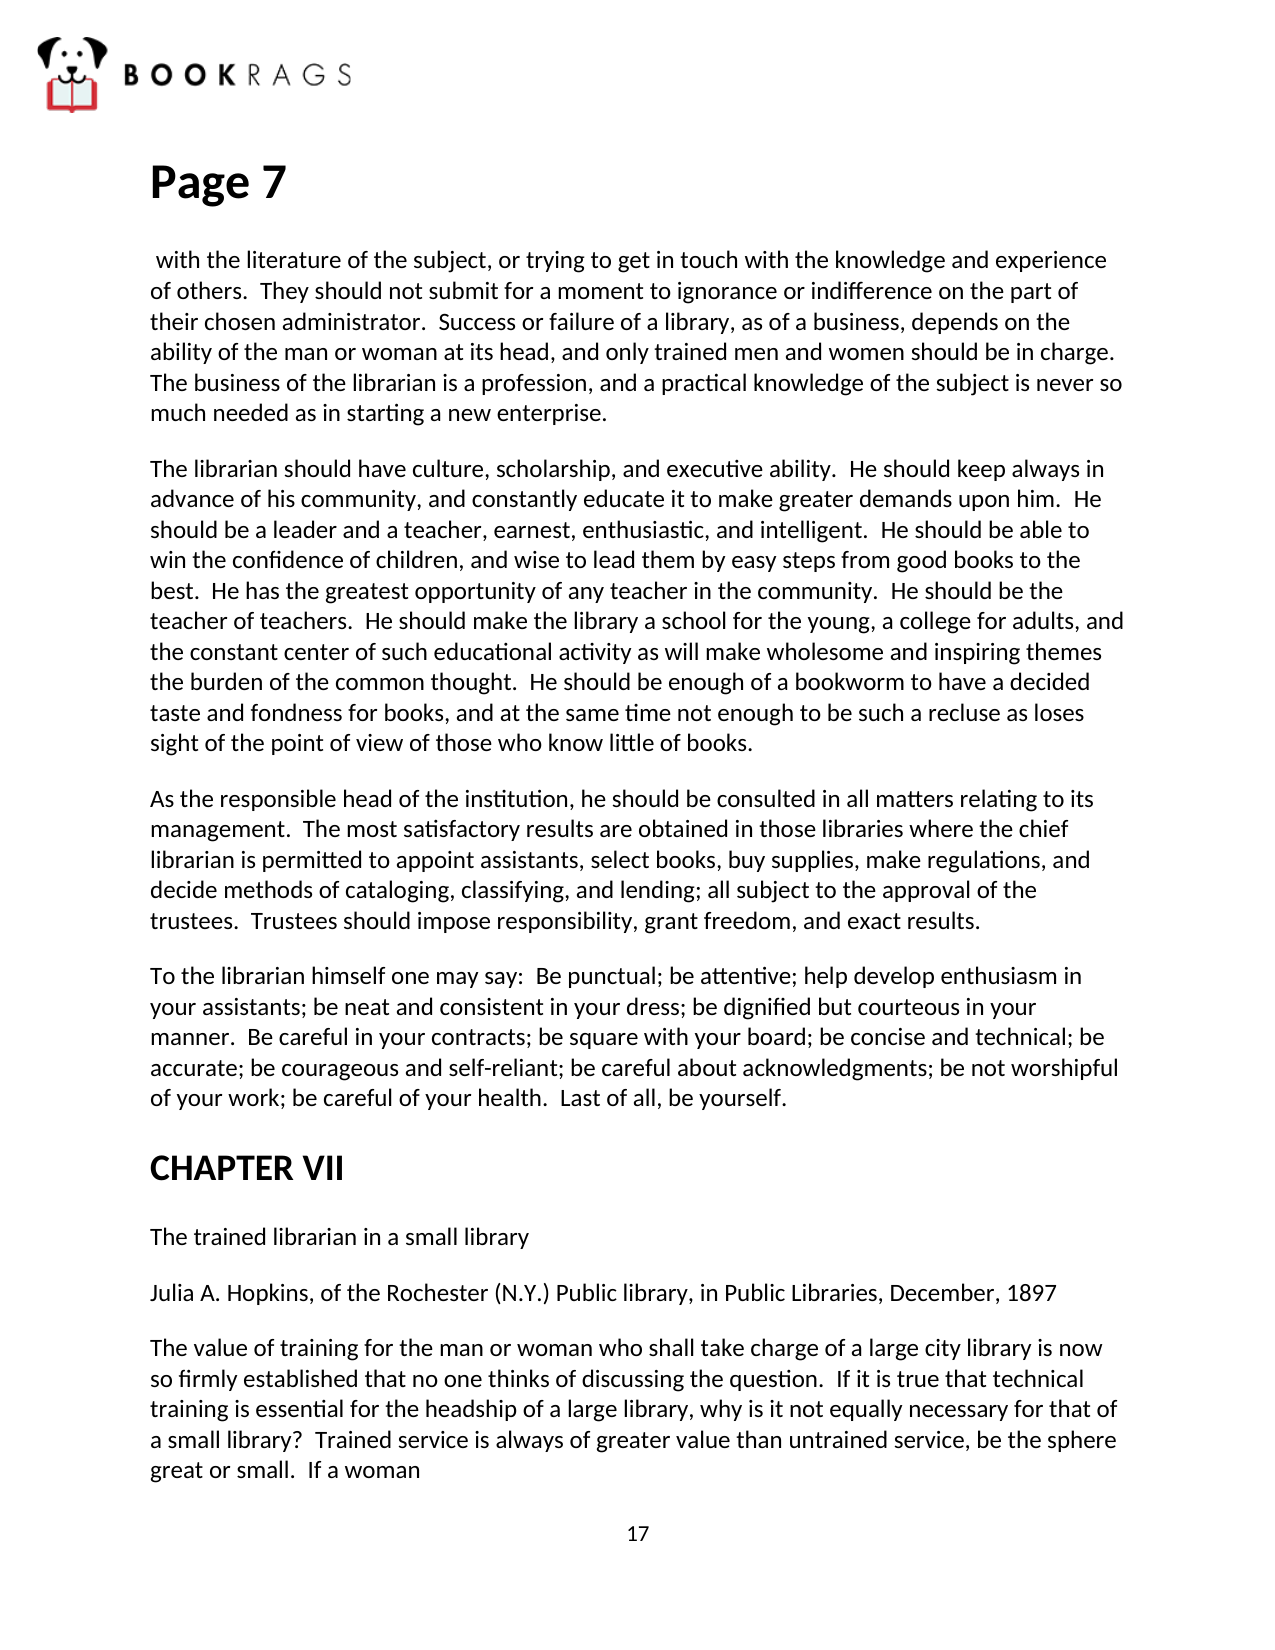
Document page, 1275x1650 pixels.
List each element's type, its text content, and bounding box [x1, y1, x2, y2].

text CHAPTER VII [150, 1144, 1125, 1190]
text As the responsible head of the institution, he should be consulted in all matters relating to its management. The most satisfactory results are obtained in those libraries where the chief librarian is permitted to appoint assistants, select books, buy supplies, make regulations, and decide methods of cataloging, classifying, and lending; all subject to the approval of the trustees. Trustees should impose responsibility, grant freedom, and exact results. [150, 783, 1125, 936]
text The trained librarian in a small library [150, 1221, 1125, 1252]
picture [37, 37, 351, 113]
text Page 7 [150, 150, 1125, 211]
text To the librarian himself one may say: Be punctual; be attentive; help develop enthusiasm in your assistants; be neat and consistent in your dress; be dignified but courteous in your manner. Be careful in your contracts; be square with your board; be concise and technical; be accurate; be courageous and self-reliant; be careful about acknowledgments; be not worshipful of your work; be careful of your health. Last of all, be yourself. [150, 961, 1125, 1113]
text Julia A. Hopkins, of the Rochester (N.Y.) Public library, in Public Libraries, December, 1897 [150, 1277, 1125, 1307]
text The librarian should have culture, scholarship, and executive ability. He should keep always in advance of his community, and constantly educate it to make greater demands upon him. He should be a leader and a teacher, earnest, enthusiastic, and intelligent. He should be able to win the confidence of children, and wise to lead them by easy steps from good books to the best. He has the greatest opportunity of any teacher in the community. He should be the teacher of teachers. He should make the library a school for the young, a college for adults, and the constant center of such educational activity as will make wholesome and inspiring themes the burden of the common thought. He should be enough of a bookworm to have a decided taste and fondness for books, and at the same time not enough to be such a recluse as loses sight of the point of view of those who know little of books. [150, 453, 1125, 758]
text The value of training for the man or woman who shall take charge of a large city library is now so firmly established that no one thinks of discussing the question. If it is true that technical training is essential for the headship of a large library, why is it not equally necessary for that of a small library? Trained service is always of greater value than untrained service, be the sphere great or small. If a woman [150, 1332, 1125, 1485]
text with the literature of the subject, or trying to get in touch with the knowledge and experience of others. They should not submit for a moment to ignorance or indifference on the part of their chosen administrator. Success or failure of a library, as of a business, depends on the ability of the man or woman at its head, and only trained men and women should be in charge. The business of the librarian is a profession, and a practical knowledge of the subject is never so much needed as in starting a new enterprise. [150, 244, 1125, 428]
